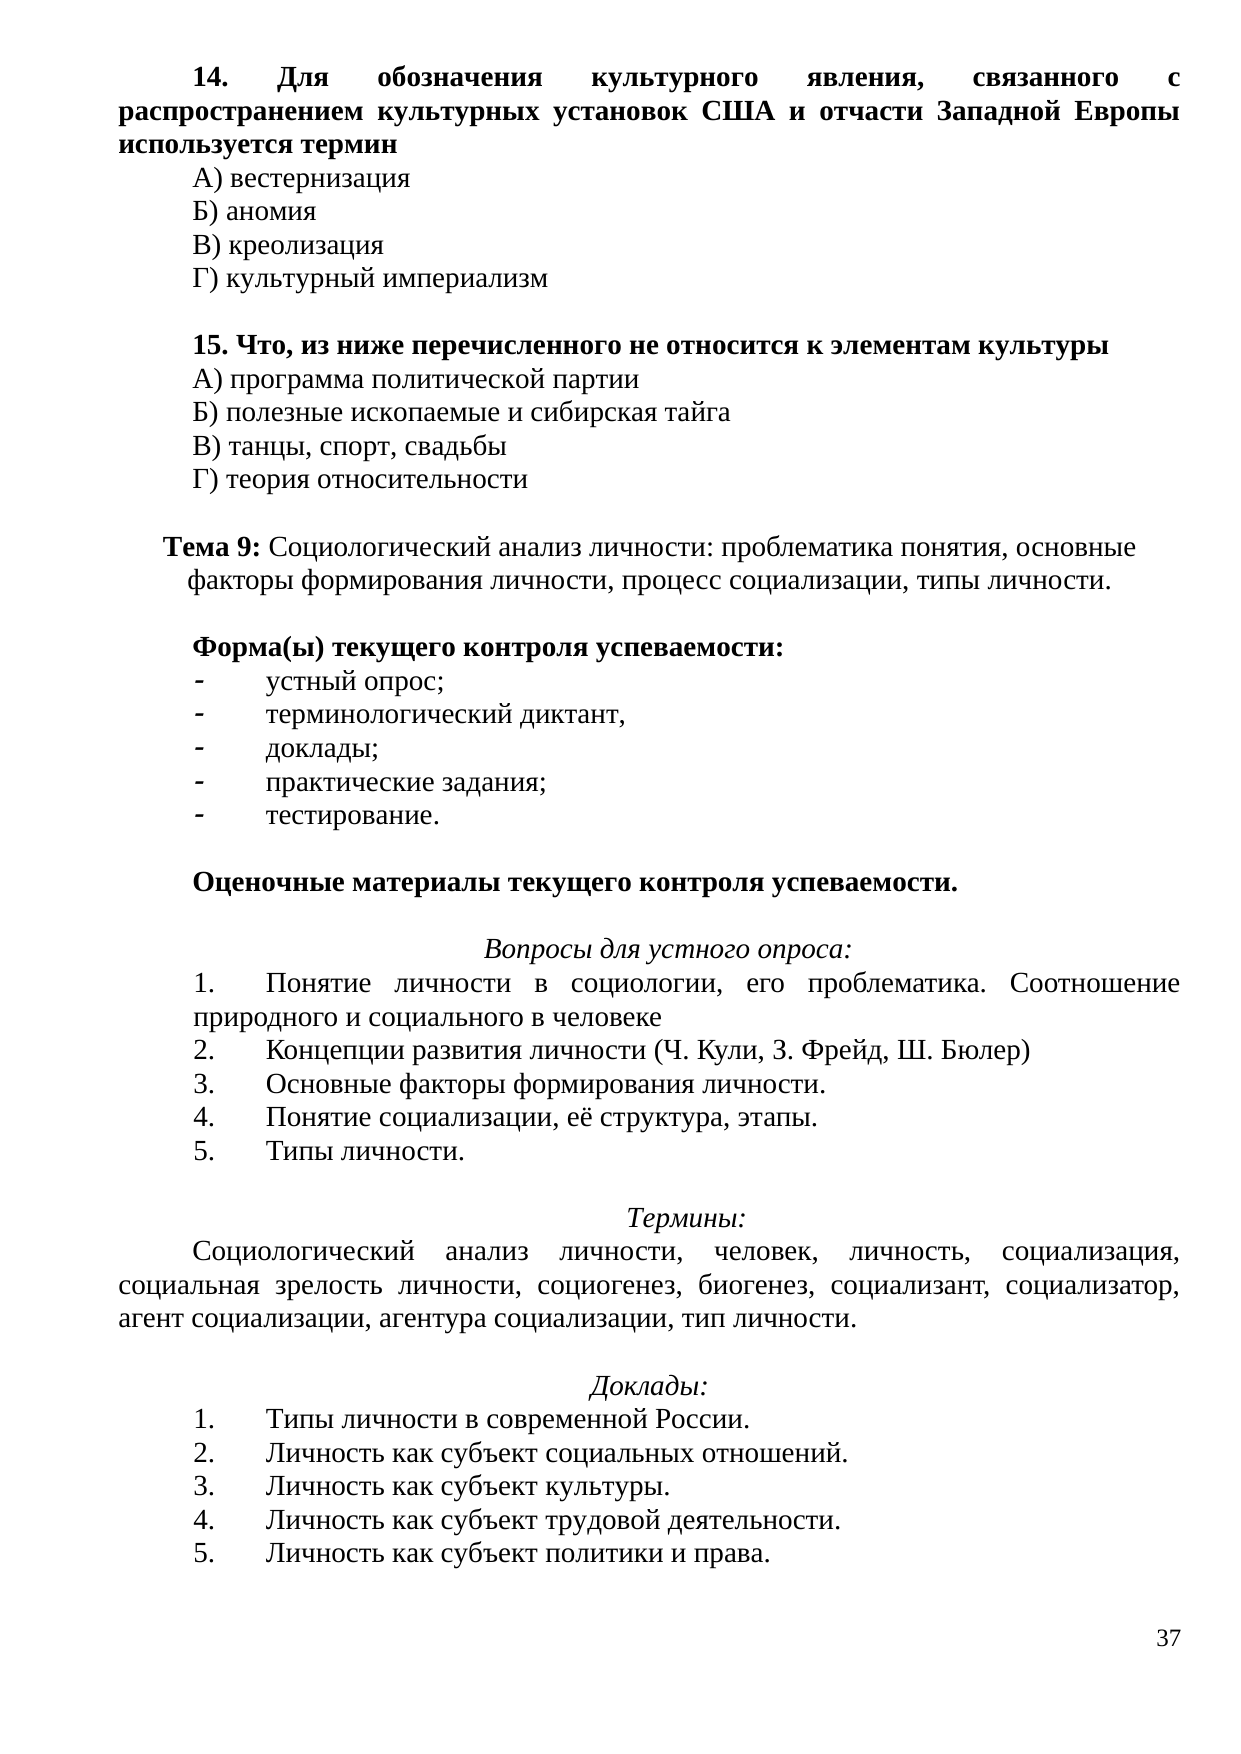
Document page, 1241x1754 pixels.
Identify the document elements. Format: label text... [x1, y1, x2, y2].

text Г) культурный империализм [118, 260, 1181, 294]
text 3. Основные факторы формирования личности. [193, 1066, 1181, 1099]
text А) программа политической партии [118, 361, 1181, 394]
text 5. Типы личности. [193, 1133, 1181, 1166]
list тестирование. [118, 797, 1181, 831]
list устный опрос; [118, 663, 1181, 696]
text Оценочные материалы текущего контроля успеваемости. [118, 864, 1181, 898]
text Социологический анализ личности, человек, личность, социализация, социальная зрелость личности, социогенез, биогенез, социализант, социализатор, агент социализации, агентура социализации, тип личности. [118, 1233, 1181, 1334]
text Вопросы для устного опроса: [156, 932, 1181, 965]
list терминологический диктант, [118, 696, 1181, 730]
text 1. Понятие личности в социологии, его проблематика. Соотношение природного и социального в человеке [193, 965, 1181, 1032]
list доклады; [118, 730, 1181, 764]
text Доклады: [118, 1368, 1181, 1401]
text Термины: [118, 1200, 1181, 1233]
text Б) полезные ископаемые и сибирская тайга [118, 394, 1181, 428]
text Форма(ы) текущего контроля успеваемости: [118, 629, 1181, 663]
text 1. Типы личности в современной России. [193, 1401, 1181, 1435]
text Тема 9: Социологический анализ личности: проблематика понятия, основные факторы формирования личности, процесс социализации, типы личности. [118, 529, 1181, 596]
text 3. Личность как субъект культуры. [193, 1468, 1181, 1502]
text 4. Личность как субъект трудовой деятельности. [193, 1502, 1181, 1535]
text В) креолизация [118, 227, 1181, 260]
text 15. Что, из ниже перечисленного не относится к элементам культуры [118, 327, 1181, 361]
list практические задания; [118, 764, 1181, 797]
text Б) аномия [118, 193, 1181, 227]
text В) танцы, спорт, свадьбы [118, 428, 1181, 462]
text 2. Личность как субъект социальных отношений. [193, 1435, 1181, 1468]
text Г) теория относительности [118, 462, 1181, 495]
text 4. Понятие социализации, её структура, этапы. [193, 1099, 1181, 1133]
text А) вестернизация [118, 160, 1181, 193]
text 2. Концепции развития личности (Ч. Кули, З. Фрейд, Ш. Бюлер) [193, 1032, 1181, 1066]
text 14. Для обозначения культурного явления, связанного с распространением культурных установок США и отчасти Западной Европы используется термин [118, 59, 1181, 160]
text 5. Личность как субъект политики и права. [193, 1535, 1181, 1569]
